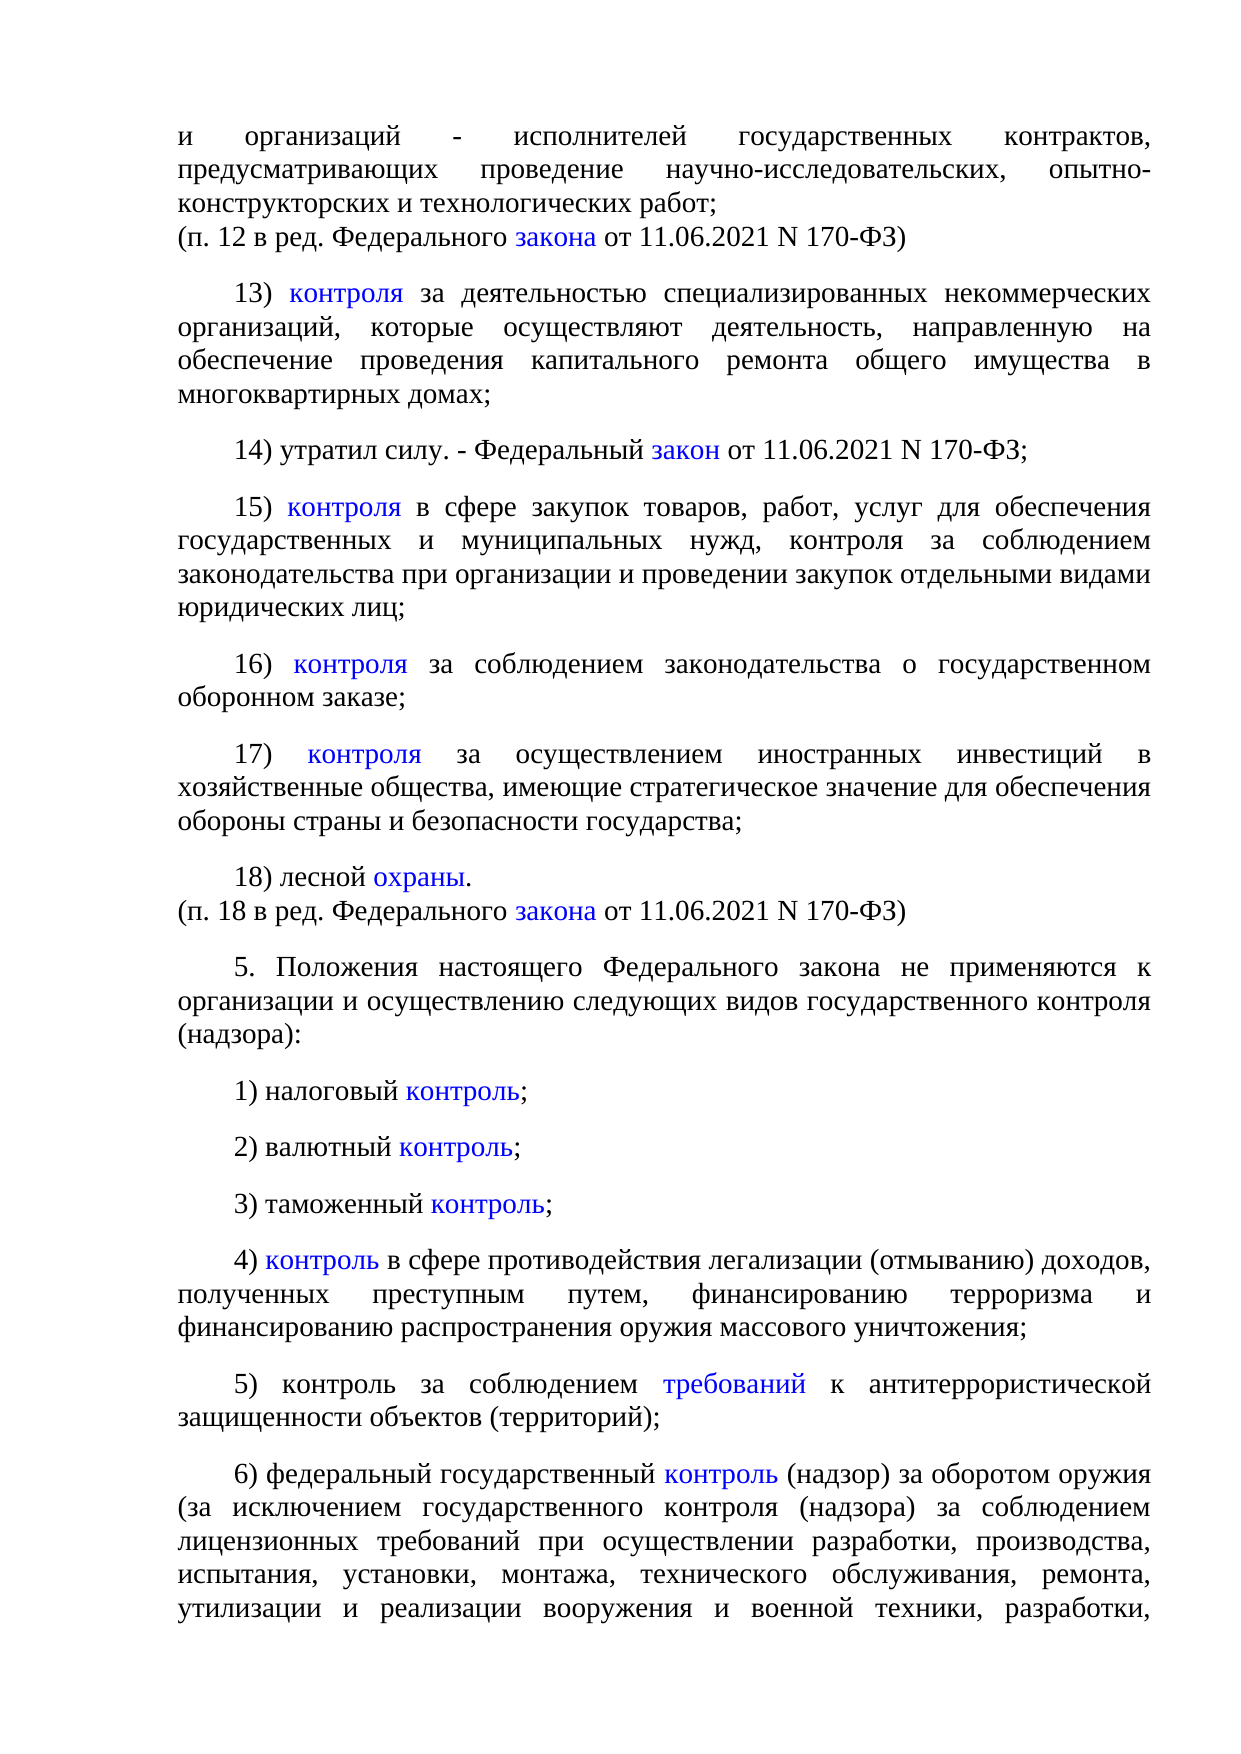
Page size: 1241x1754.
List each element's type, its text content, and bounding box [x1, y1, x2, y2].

text 5. Положения настоящего Федерального закона не применяются к организации и осуществлению следующих видов государственного контроля (надзора): [177, 949, 1152, 1050]
text 17) контроля за осуществлением иностранных инвестиций в хозяйственные общества, имеющие стратегическое значение для обеспечения обороны страны и безопасности государства; [177, 736, 1152, 836]
text 18) лесной охраны. [177, 859, 1152, 893]
text 2) валютный контроль; [177, 1129, 1152, 1163]
text 15) контроля в сфере закупок товаров, работ, услуг для обеспечения государственных и муниципальных нужд, контроля за соблюдением законодательства при организации и проведении закупок отдельными видами юридических лиц; [177, 489, 1152, 623]
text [177, 118, 1152, 219]
text (п. 12 в ред. Федерального закона от 11.06.2021 N 170-ФЗ) [177, 219, 1152, 252]
text 5) контроль за соблюдением требований к антитеррористической защищенности объектов (территорий); [177, 1366, 1152, 1433]
text (п. 18 в ред. Федерального закона от 11.06.2021 N 170-ФЗ) [177, 893, 1152, 926]
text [177, 1456, 1152, 1623]
text 4) контроль в сфере противодействия легализации (отмыванию) доходов, полученных преступным путем, финансированию терроризма и финансированию распространения оружия массового уничтожения; [177, 1242, 1152, 1343]
text 16) контроля за соблюдением законодательства о государственном оборонном заказе; [177, 646, 1152, 713]
text 3) таможенный контроль; [177, 1186, 1152, 1219]
text 14) утратил силу. - Федеральный закон от 11.06.2021 N 170-ФЗ; [177, 432, 1152, 466]
text 1) налоговый контроль; [177, 1073, 1152, 1106]
text 13) контроля за деятельностью специализированных некоммерческих организаций, которые осуществляют деятельность, направленную на обеспечение проведения капитального ремонта общего имущества в многоквартирных домах; [177, 275, 1152, 409]
